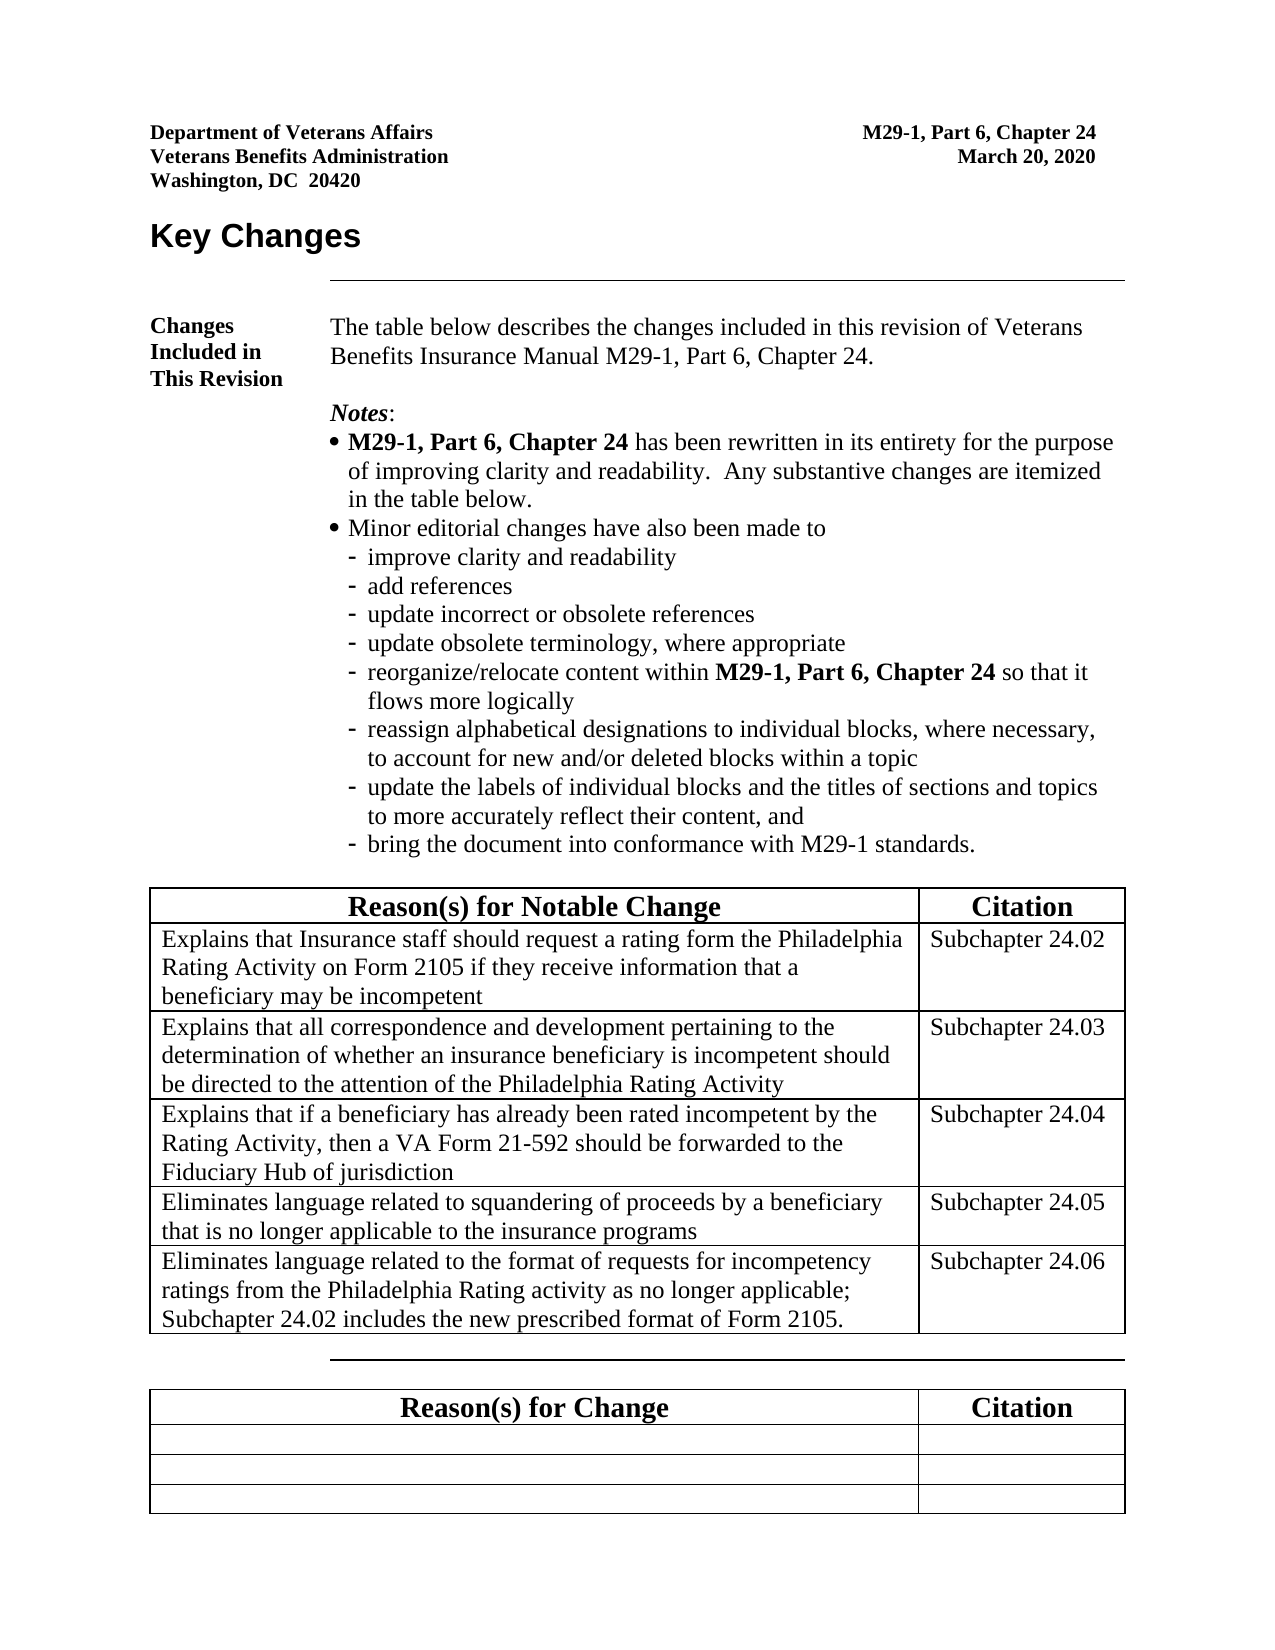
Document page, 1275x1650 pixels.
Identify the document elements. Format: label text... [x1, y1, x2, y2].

table_cell [151, 1485, 918, 1513]
table_cell Explains that if a beneficiary has already been rated incompetent by the Rating Activity, then a VA Form 21-592 should be forwarded to the Fiduciary Hub of jurisdiction [151, 1100, 918, 1186]
subtitle Key Changes [150, 216, 1125, 255]
table_cell [919, 1485, 1124, 1513]
table_cell Subchapter 24.03 [920, 1012, 1124, 1098]
table_header Changes Included in This Revision [139, 312, 319, 858]
text Veterans Benefits Administration March 20, 2020 [150, 144, 1125, 168]
table_cell Subchapter 24.06 [920, 1246, 1124, 1332]
table_header Reason(s) for Change [151, 1390, 918, 1424]
table_cell Subchapter 24.02 [920, 924, 1124, 1010]
table_cell [919, 1425, 1124, 1454]
table_header Reason(s) for Notable Change [151, 889, 918, 922]
table_cell [151, 1455, 918, 1483]
table_cell Explains that all correspondence and development pertaining to the determination of whether an insurance beneficiary is incompetent should be directed to the attention of the Philadelphia Rating Activity [151, 1012, 918, 1098]
table_header The table below describes the changes included in this revision of Veterans Benefits Insurance Manual M29-1, Part 6, Chapter 24. Notes: M29-1, Part 6, Chapter 24 has been rewritten in its entirety for the purpose of improving clarity and readability. Any substantive changes are itemized in the table below. Minor editorial changes have also been made to improve clarity and readability add references update incorrect or obsolete references update obsolete terminology, where appropriate reorganize/relocate content within M29-1, Part 6, Chapter 24 so that it flows more logically reassign alphabetical designations to individual blocks, where necessary, to account for new and/or deleted blocks within a topic update the labels of individual blocks and the titles of sections and topics to more accurately reflect their content, and bring the document into conformance with M29-1 standards. [319, 312, 1125, 858]
table_cell Eliminates language related to the format of requests for incompetency ratings from the Philadelphia Rating activity as no longer applicable; Subchapter 24.02 includes the new prescribed format of Form 2105. [151, 1246, 918, 1332]
table_header Citation [919, 1390, 1124, 1424]
subtitle Department of Veterans Affairs M29-1, Part 6, Chapter 24 [150, 120, 1200, 144]
text Washington, DC 20420 [150, 168, 1125, 192]
table_cell [919, 1455, 1124, 1483]
table_cell Eliminates language related to squandering of proceeds by a beneficiary that is no longer applicable to the insurance programs [151, 1187, 918, 1245]
table_cell [151, 1425, 918, 1454]
table_cell Explains that Insurance staff should request a rating form the Philadelphia Rating Activity on Form 2105 if they receive information that a beneficiary may be incompetent [151, 924, 918, 1010]
table_header Citation [920, 889, 1124, 922]
table_cell Subchapter 24.05 [920, 1187, 1124, 1245]
table_cell Subchapter 24.04 [920, 1100, 1124, 1186]
